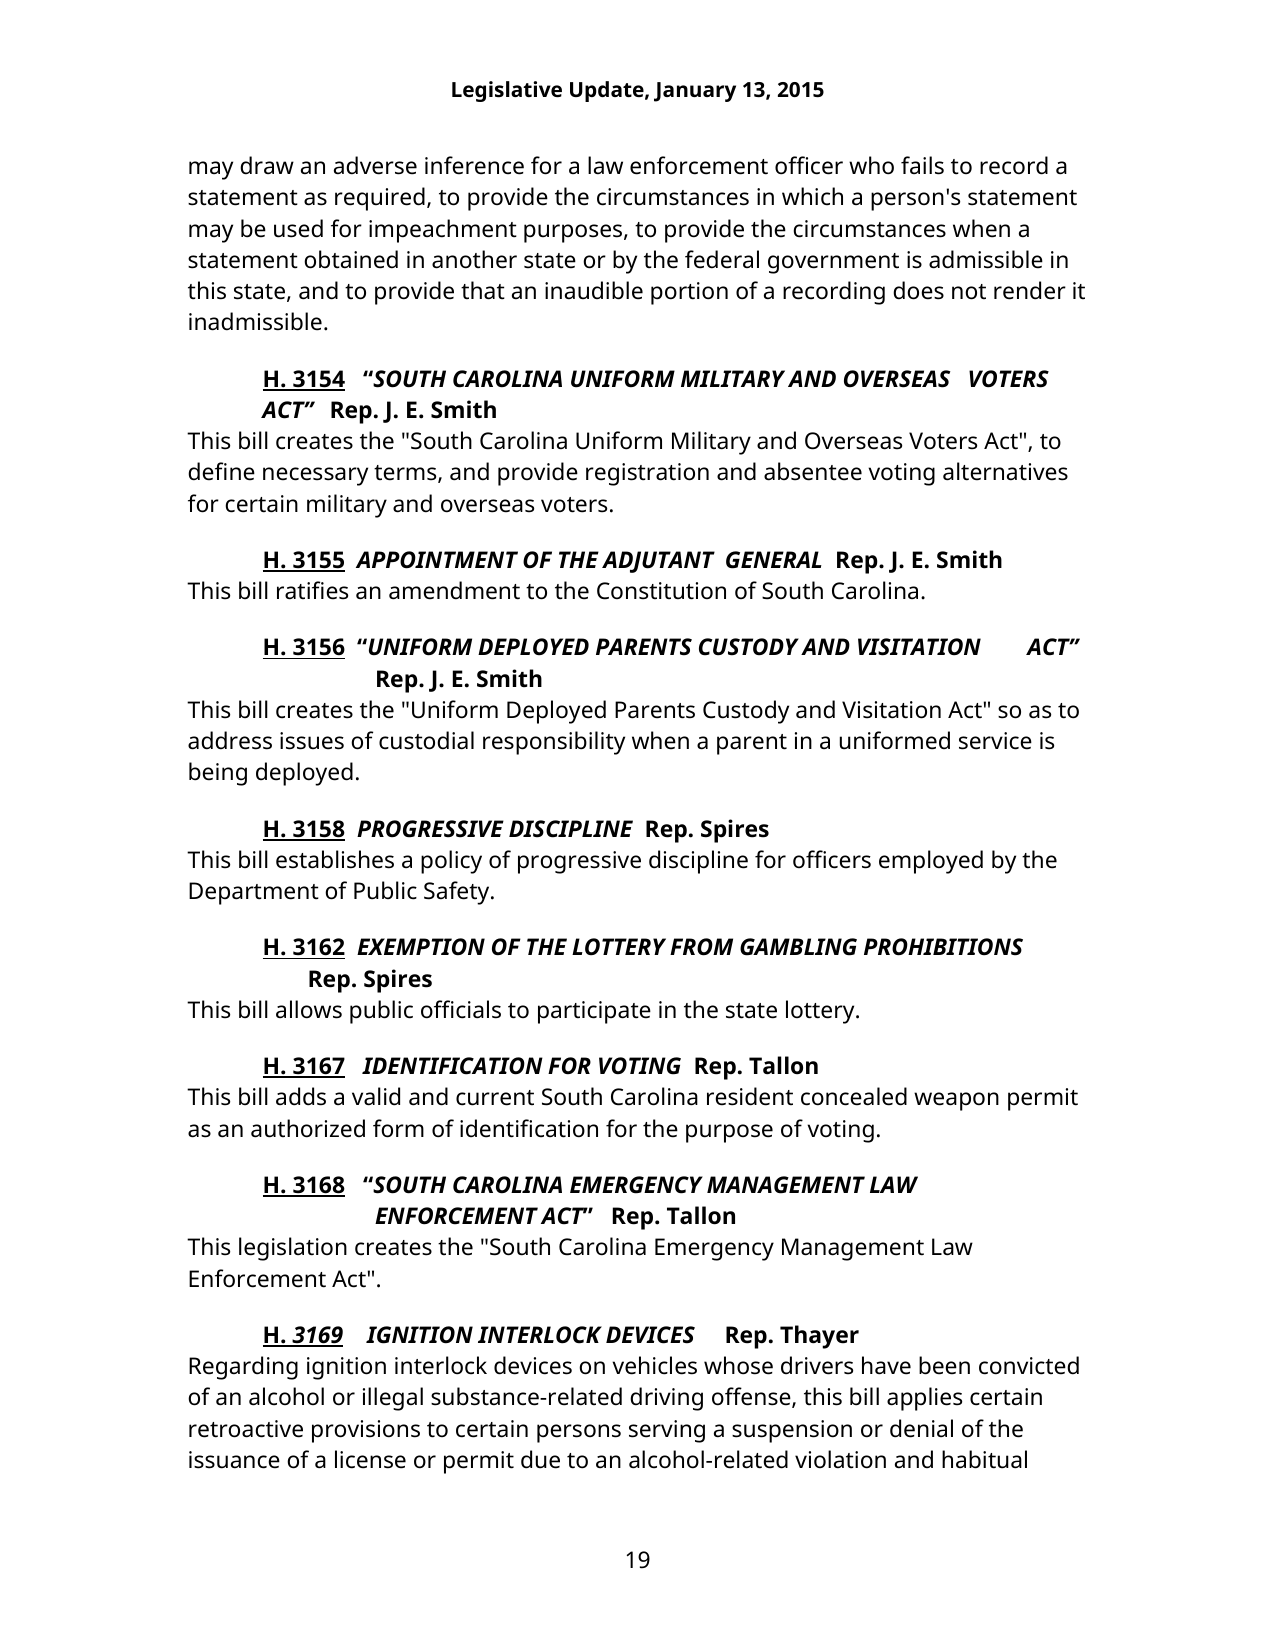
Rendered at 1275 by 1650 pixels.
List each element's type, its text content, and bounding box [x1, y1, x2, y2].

text This bill allows public officials to participate in the state lottery. [187, 994, 1087, 1025]
text This bill creates the "South Carolina Uniform Military and Overseas Voters Act", to define necessary terms, and provide registration and absentee voting alternatives for certain military and overseas voters. [187, 425, 1087, 519]
text This legislation creates the "South Carolina Emergency Management Law Enforcement Act". [187, 1231, 1087, 1294]
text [187, 150, 1087, 337]
text H. 3155 APPOINTMENT OF THE ADJUTANT GENERAL Rep. J. E. Smith [262, 544, 1087, 575]
text This bill adds a valid and current South Carolina resident concealed weapon permit as an authorized form of identification for the purpose of voting. [187, 1081, 1087, 1144]
text This bill ratifies an amendment to the Constitution of South Carolina. [187, 575, 1087, 606]
text H. 3167 IDENTIFICATION FOR VOTING Rep. Tallon [262, 1050, 1087, 1081]
text This bill establishes a policy of progressive discipline for officers employed by the Department of Public Safety. [187, 844, 1087, 906]
text H. 3162 EXEMPTION OF THE LOTTERY FROM GAMBLING PROHIBITIONS Rep. Spires [262, 931, 1087, 994]
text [187, 1350, 1087, 1475]
text H. 3156 “UNIFORM DEPLOYED PARENTS CUSTODY AND VISITATION ACT” Rep. J. E. Smith [262, 631, 1087, 694]
text H. 3169 IGNITION INTERLOCK DEVICES Rep. Thayer [262, 1319, 1087, 1350]
text H. 3168 “SOUTH CAROLINA EMERGENCY MANAGEMENT LAW ENFORCEMENT ACT” Rep. Tallon [262, 1169, 1087, 1231]
text H. 3154 “SOUTH CAROLINA UNIFORM MILITARY AND OVERSEAS VOTERS ACT” Rep. J. E. Smith [262, 362, 1087, 425]
text This bill creates the "Uniform Deployed Parents Custody and Visitation Act" so as to address issues of custodial responsibility when a parent in a uniformed service is being deployed. [187, 694, 1087, 787]
text H. 3158 PROGRESSIVE DISCIPLINE Rep. Spires [262, 812, 1087, 844]
